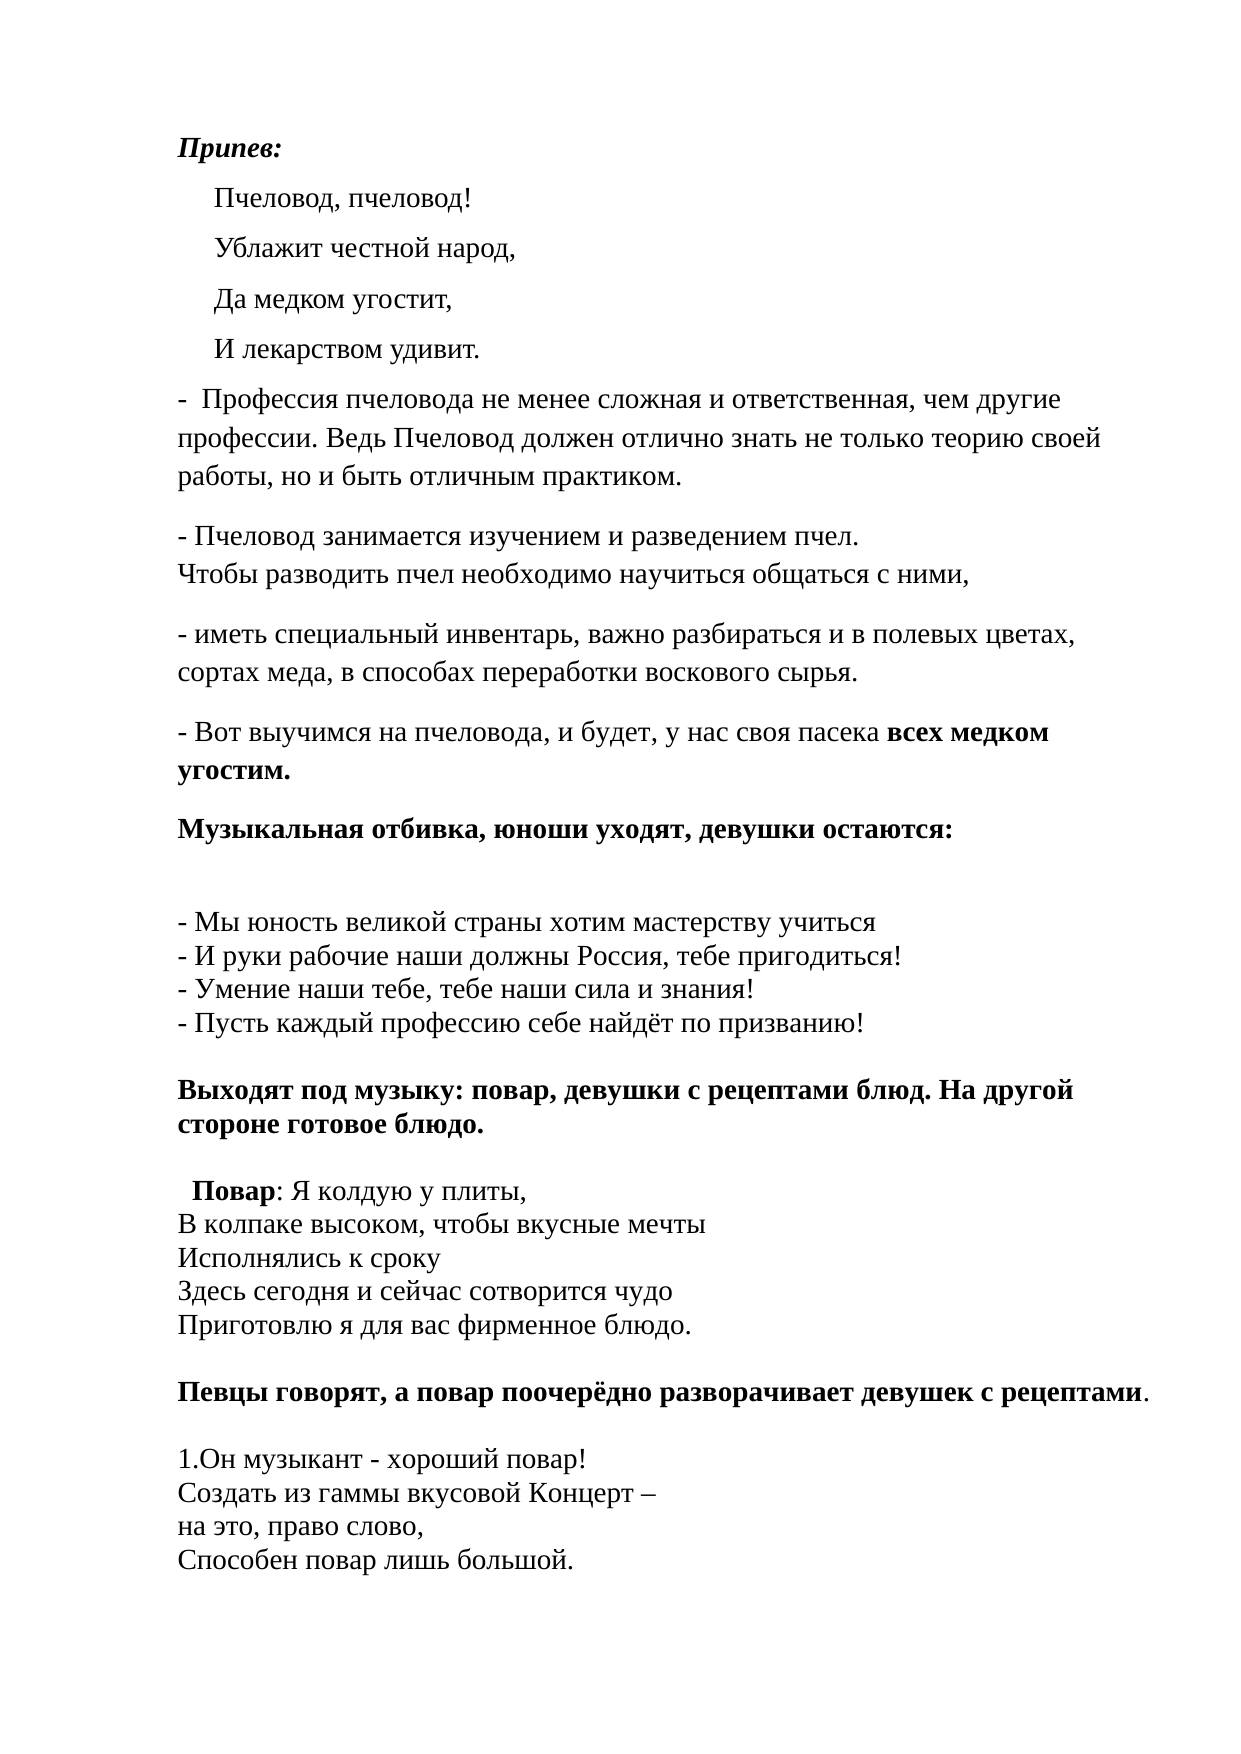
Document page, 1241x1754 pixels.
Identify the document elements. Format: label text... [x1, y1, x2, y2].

text Способен повар лишь большой. [177, 1542, 1152, 1575]
text Повар: Я колдую у плиты, [177, 1173, 1152, 1206]
text - Умение наши тебе, тебе наши сила и знания! [177, 972, 1152, 1005]
text Ублажит честной народ, [177, 230, 1152, 264]
text Пчеловод, пчеловод! [177, 180, 1152, 214]
text - Профессия пчеловода не менее сложная и ответственная, чем другие профессии. Ведь Пчеловод должен отлично знать не только теорию своей работы, но и быть отличным практиком. [177, 381, 1152, 492]
text Да медком угостит, [177, 281, 1152, 314]
text Музыкальная отбивка, юноши уходят, девушки остаются: [177, 812, 1152, 845]
text - Вот выучимся на пчеловода, и будет, у нас своя пасека всех медком угостим. [177, 714, 1152, 786]
text - иметь специальный инвентарь, важно разбираться и в полевых цветах, сортах меда, в способах переработки воскового сырья. [177, 616, 1152, 688]
text Исполнялись к сроку [177, 1240, 1152, 1273]
text - Пчеловод занимается изучением и разведением пчел. Чтобы разводить пчел необходимо научиться общаться с ними, [177, 518, 1152, 590]
text Певцы говорят, а повар поочерёдно разворачивает девушек с рецептами. [177, 1374, 1152, 1408]
text И лекарством удивит. [177, 331, 1152, 364]
text - И руки рабочие наши должны Россия, тебе пригодиться! [177, 938, 1152, 972]
text В колпаке высоком, чтобы вкусные мечты [177, 1206, 1152, 1240]
text - Пусть каждый профессию себе найдёт по призванию! [177, 1005, 1152, 1039]
text на это, право слово, [177, 1508, 1152, 1542]
text Выходят под музыку: повар, девушки с рецептами блюд. На другой стороне готовое блюдо. [177, 1072, 1152, 1139]
text 1.Он музыкант - хороший повар! [177, 1441, 1152, 1475]
text Припев: [177, 130, 1152, 163]
text Создать из гаммы вкусовой Концерт – [177, 1475, 1152, 1508]
text Приготовлю я для вас фирменное блюдо. [177, 1307, 1152, 1341]
text Здесь сегодня и сейчас сотворится чудо [177, 1273, 1152, 1307]
text - Мы юность великой страны хотим мастерству учиться [177, 904, 1152, 938]
